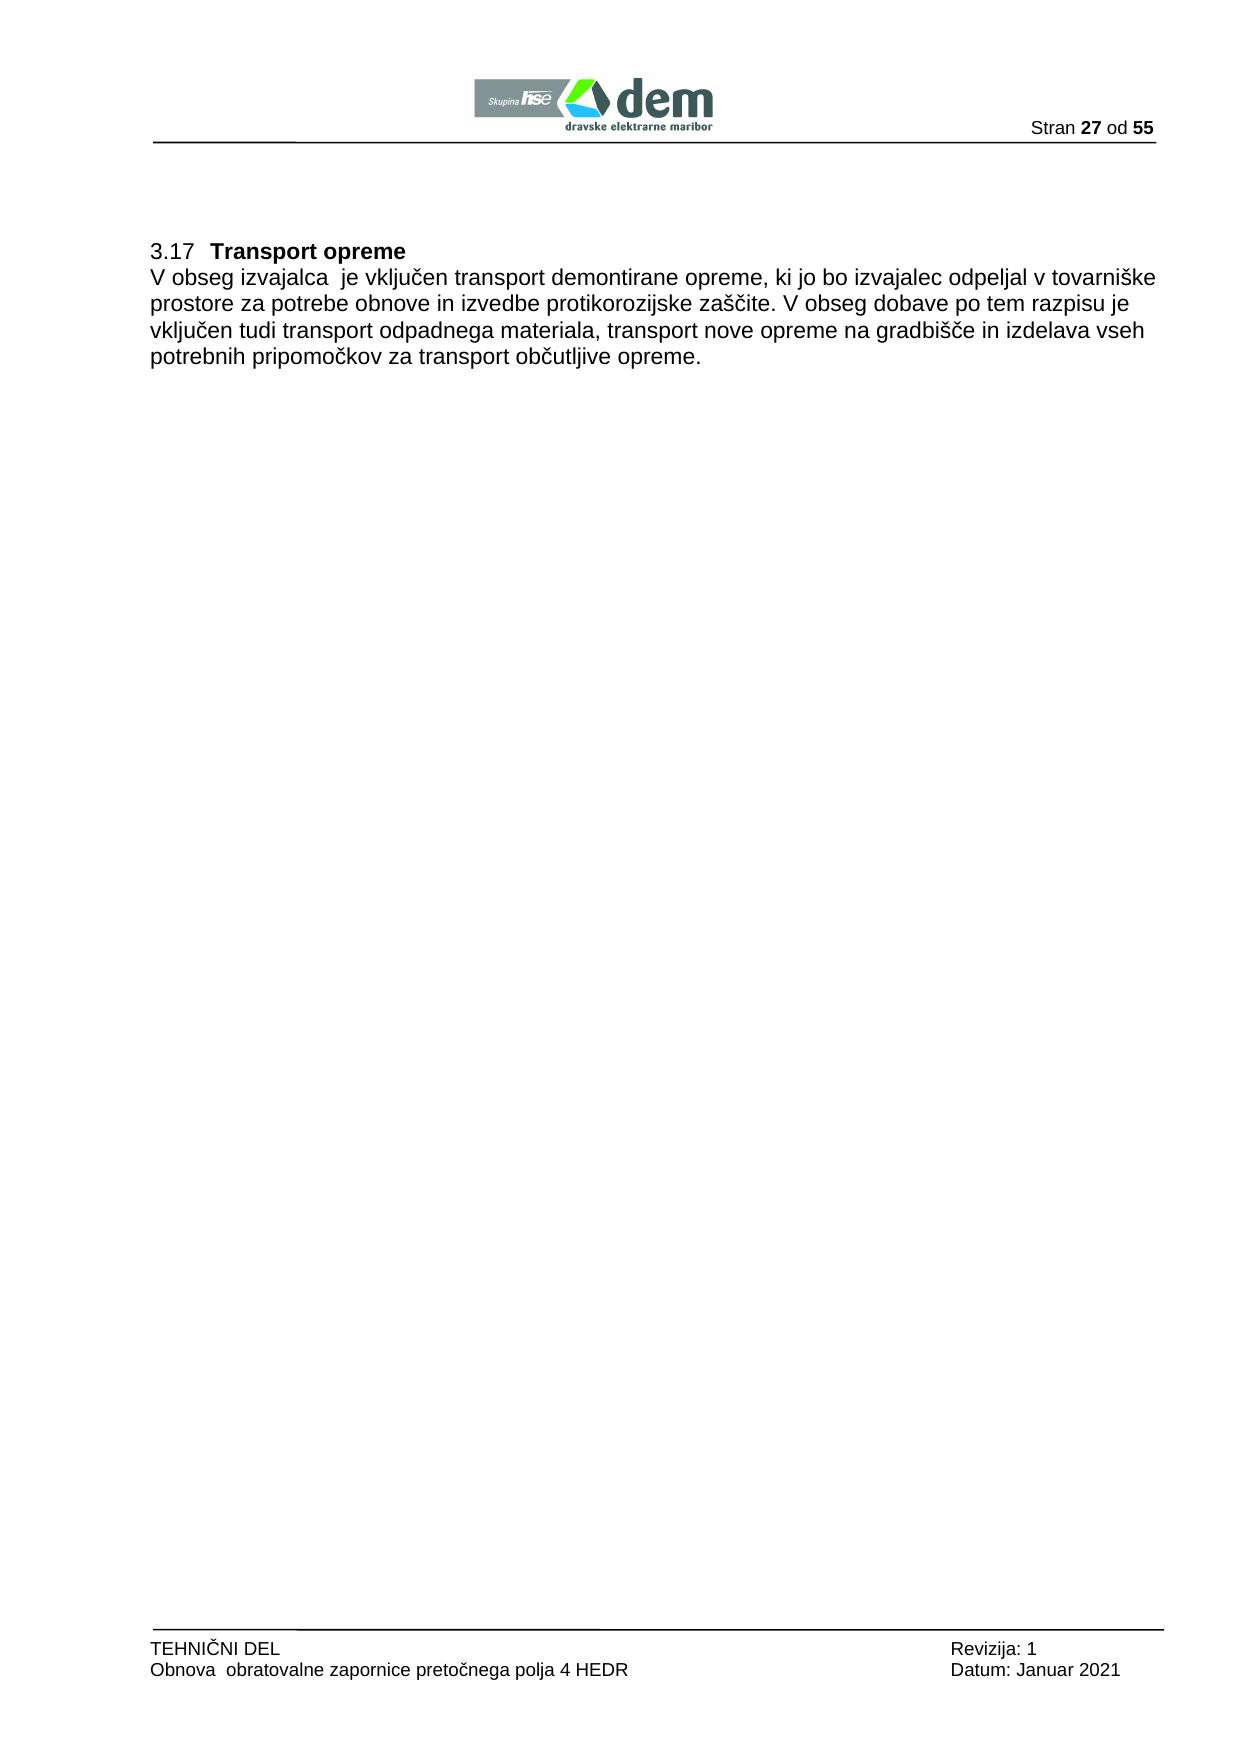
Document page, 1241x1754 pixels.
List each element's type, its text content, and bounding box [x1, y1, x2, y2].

subtitle Transport opreme [150, 233, 1165, 264]
text V obseg izvajalca je vključen transport demontirane opreme, ki jo bo izvajalec odpeljal v tovarniške prostore za potrebe obnove in izvedbe protikorozijske zaščite. V obseg dobave po tem razpisu je vključen tudi transport odpadnega materiala, transport nove opreme na gradbišče in izdelava vseh potrebnih pripomočkov za transport občutljive opreme. [150, 264, 1165, 369]
picture [462, 73, 725, 135]
